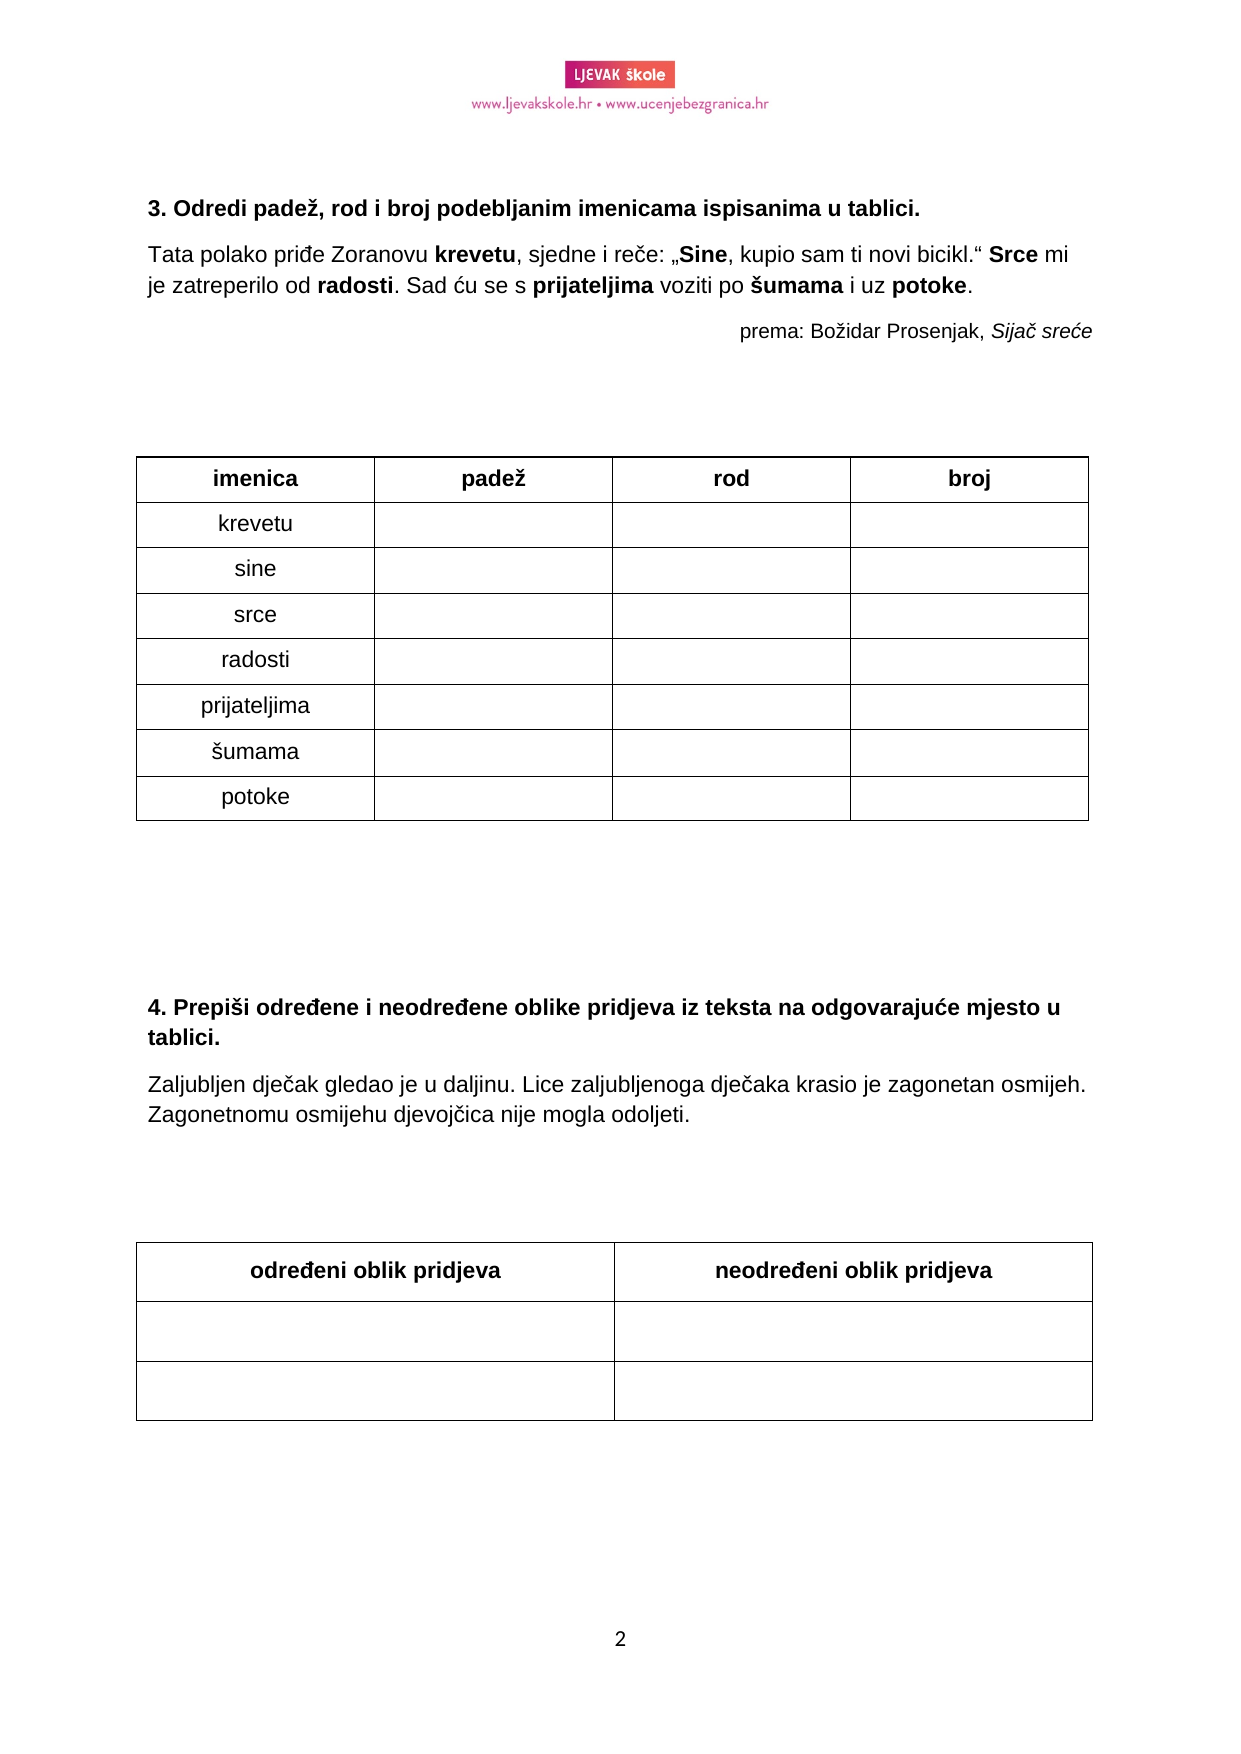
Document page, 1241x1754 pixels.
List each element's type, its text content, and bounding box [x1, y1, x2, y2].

table_cell [851, 730, 1088, 776]
table_header broj [851, 458, 1088, 502]
table_cell [851, 503, 1088, 547]
table_cell šumama [137, 730, 374, 776]
table_cell [375, 548, 612, 593]
text prema: Božidar Prosenjak, Sijač sreće [148, 318, 1093, 342]
table_header određeni oblik pridjeva [137, 1243, 614, 1301]
table_cell [613, 503, 850, 547]
table_header rod [613, 458, 850, 502]
table_header imenica [137, 458, 374, 502]
table_cell prijateljima [137, 685, 374, 729]
table_cell [851, 639, 1088, 683]
table_cell [137, 1302, 614, 1361]
table_cell [613, 730, 850, 776]
table_cell [375, 777, 612, 820]
table_cell krevetu [137, 503, 374, 547]
text 3. Odredi padež, rod i broj podebljanim imenicama ispisanima u tablici. [148, 194, 1093, 221]
picture [147, 47, 1093, 120]
table_cell sine [137, 548, 374, 593]
table_cell [375, 730, 612, 776]
text Tata polako priđe Zoranovu krevetu, sjedne i reče: „Sine, kupio sam ti novi bicikl.“ Srce mi je zatreperilo od radosti. Sad ću se s prijateljima voziti po šumama i uz potoke. [148, 241, 1093, 298]
table_cell radosti [137, 639, 374, 683]
table_cell [613, 594, 850, 638]
table_cell [375, 594, 612, 638]
table_cell [851, 548, 1088, 593]
table_header padež [375, 458, 612, 502]
text Zaljubljen dječak gledao je u daljinu. Lice zaljubljenoga dječaka krasio je zagonetan osmijeh. Zagonetnomu osmijehu djevojčica nije mogla odoljeti. [148, 1071, 1093, 1127]
text 4. Prepiši određene i neodređene oblike pridjeva iz teksta na odgovarajuće mjesto u tablici. [148, 994, 1093, 1050]
table_cell [137, 1362, 614, 1420]
table_cell potoke [137, 777, 374, 820]
table_cell [851, 777, 1088, 820]
table_header neodređeni oblik pridjeva [615, 1243, 1092, 1301]
table_cell [375, 685, 612, 729]
table_cell [851, 685, 1088, 729]
table_cell [613, 639, 850, 683]
table_cell srce [137, 594, 374, 638]
table_cell [851, 594, 1088, 638]
table_cell [613, 777, 850, 820]
table_cell [613, 548, 850, 593]
table_cell [375, 503, 612, 547]
table_cell [375, 639, 612, 683]
table_cell [615, 1362, 1092, 1420]
table_cell [615, 1302, 1092, 1361]
table_cell [613, 685, 850, 729]
